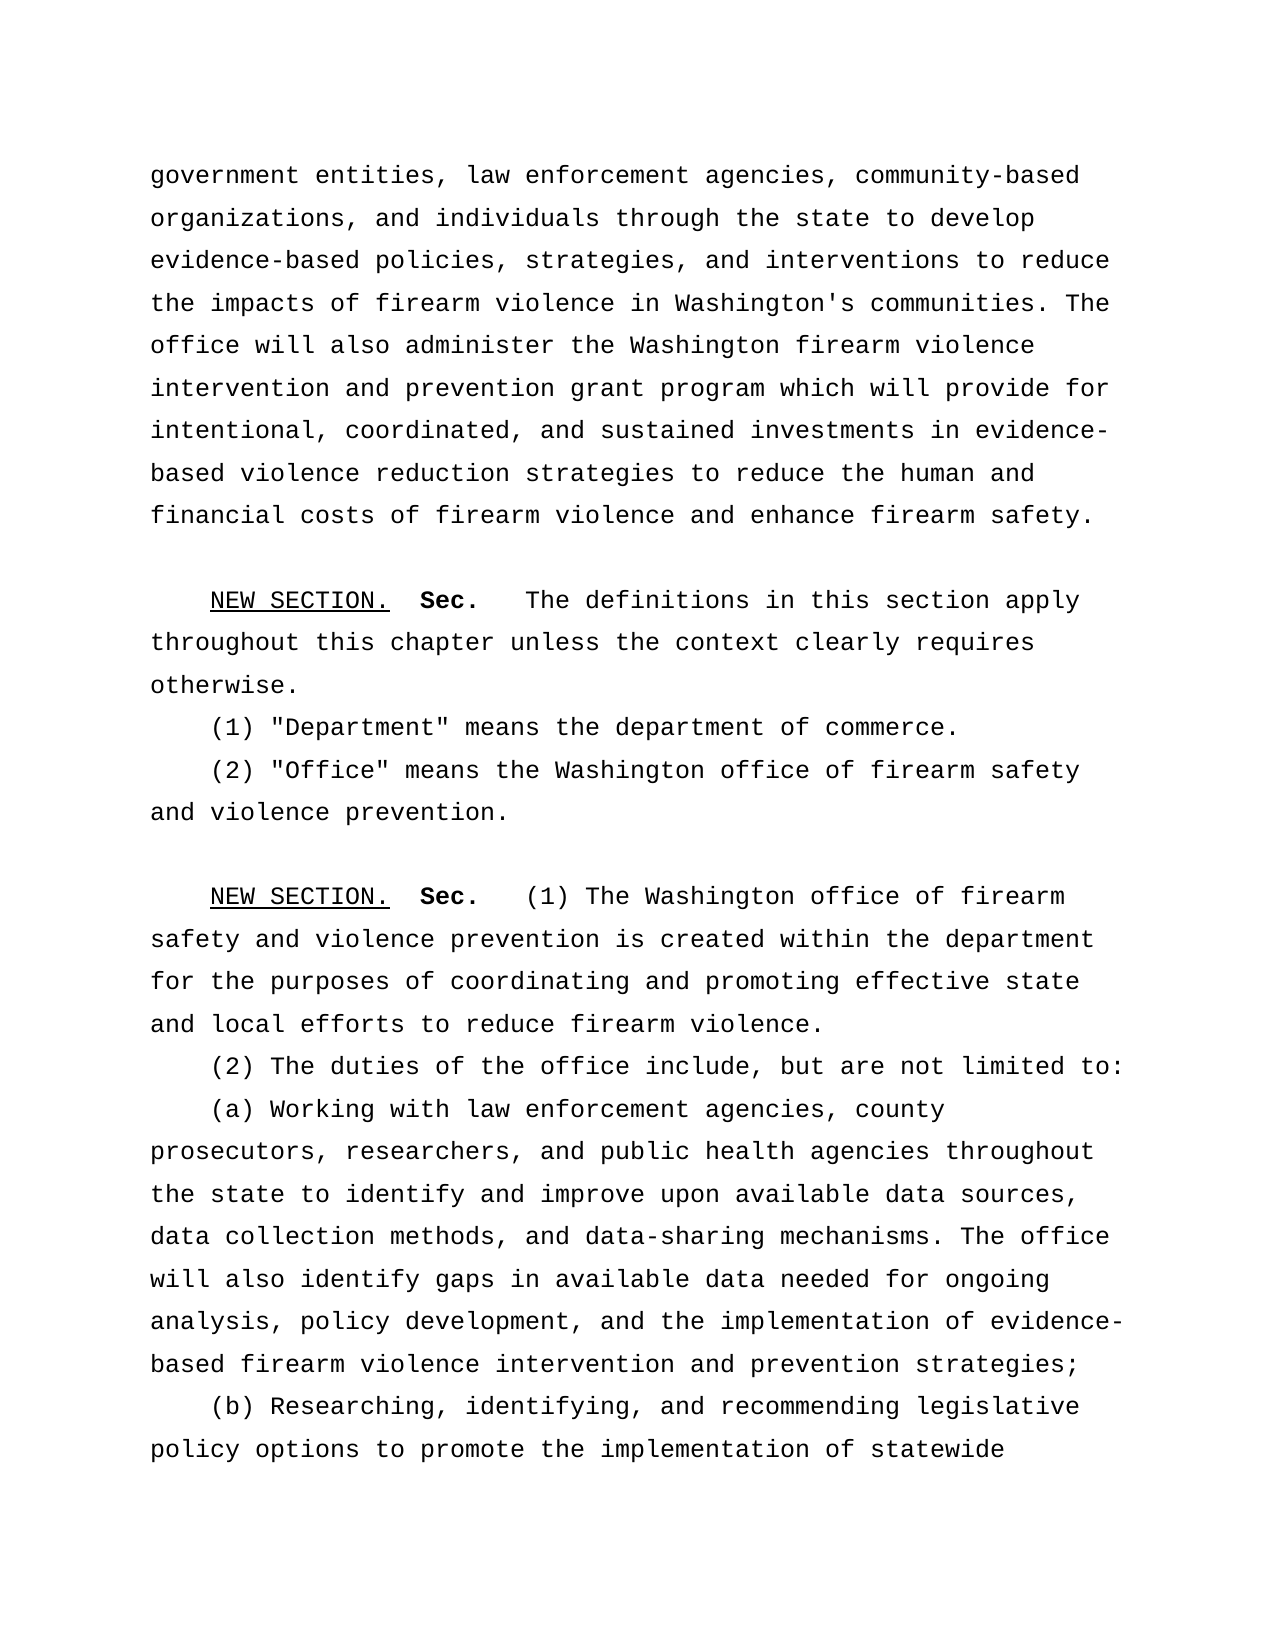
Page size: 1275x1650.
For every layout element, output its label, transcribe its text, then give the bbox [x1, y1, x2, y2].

text NEW SECTION. Sec. (1) The Washington office of firearm safety and violence prevention is created within the department for the purposes of coordinating and promoting effective state and local efforts to reduce firearm violence. [150, 871, 1125, 1041]
text (a) Working with law enforcement agencies, county prosecutors, researchers, and public health agencies throughout the state to identify and improve upon available data sources, data collection methods, and data-sharing mechanisms. The office will also identify gaps in available data needed for ongoing analysis, policy development, and the implementation of evidence-based firearm violence intervention and prevention strategies; [150, 1083, 1125, 1381]
text NEW SECTION. Sec. The definitions in this section apply throughout this chapter unless the context clearly requires otherwise. [150, 574, 1125, 702]
text (2) "Office" means the Washington office of firearm safety and violence prevention. [150, 744, 1125, 829]
text (1) "Department" means the department of commerce. [150, 702, 1125, 744]
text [150, 1381, 1125, 1466]
text (2) The duties of the office include, but are not limited to: [150, 1041, 1125, 1083]
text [150, 150, 1125, 532]
